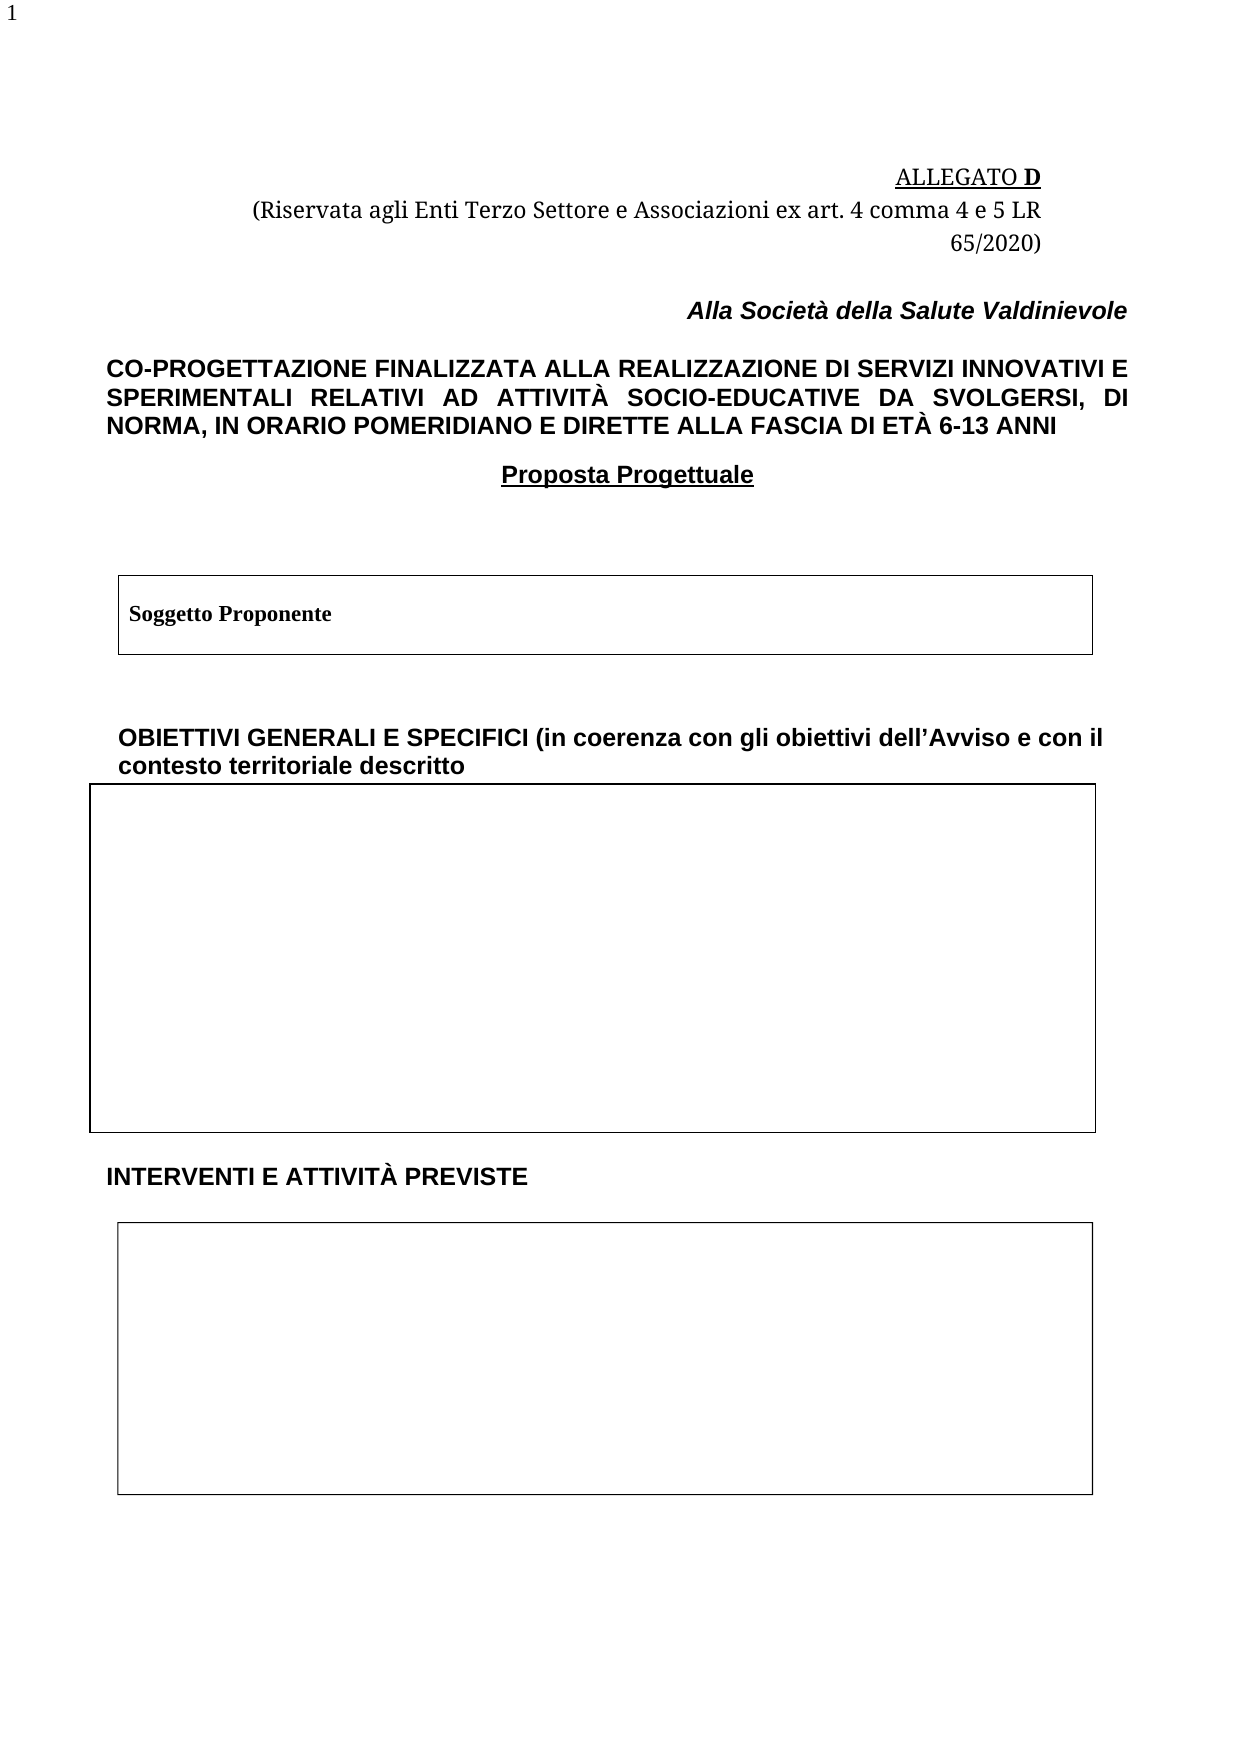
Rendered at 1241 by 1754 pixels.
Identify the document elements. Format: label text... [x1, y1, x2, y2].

text OBIETTIVI GENERALI E SPECIFICI (in coerenza con gli obiettivi dell’Avviso e con il contesto territoriale descritto [118, 724, 1130, 780]
title Alla Società della Salute Valdinievole [528, 296, 1130, 325]
text CO-PROGETTAZIONE FINALIZZATA ALLA REALIZZAZIONE DI SERVIZI INNOVATIVI E SPERIMENTALI RELATIVI AD ATTIVITÀ SOCIO-EDUCATIVE DA SVOLGERSI, DI NORMA, IN ORARIO POMERIDIANO E DIRETTE ALLA FASCIA DI ETÀ 6-13 ANNI [106, 354, 1130, 440]
text ALLEGATO D [165, 158, 1041, 192]
text Proposta Progettuale [473, 461, 782, 489]
text INTERVENTI E ATTIVITÀ PREVISTE [106, 1162, 1130, 1191]
text (Riservata agli Enti Terzo Settore e Associazioni ex art. 4 comma 4 e 5 LR 65/2020) [165, 192, 1041, 258]
